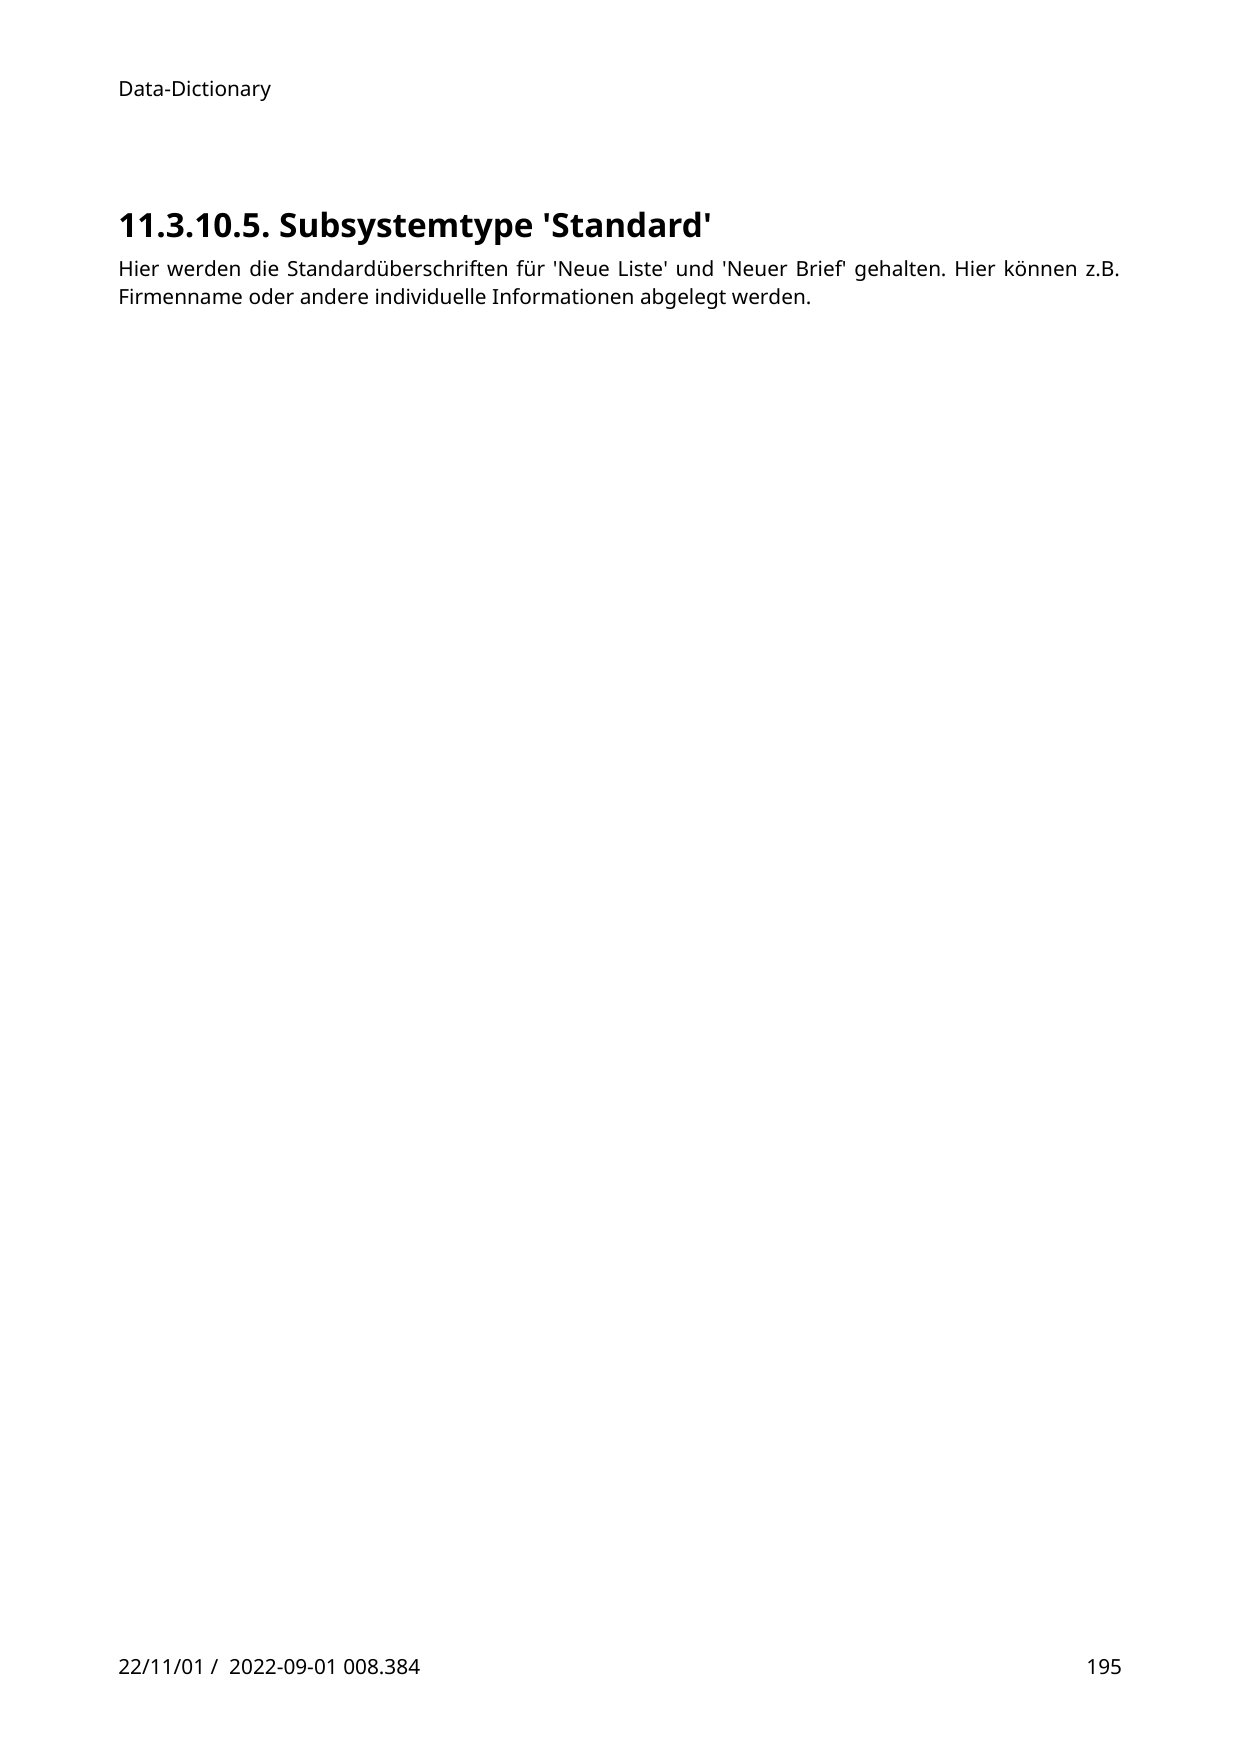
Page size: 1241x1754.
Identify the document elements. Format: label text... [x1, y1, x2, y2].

text Hier werden die Standardüberschriften für 'Neue Liste' und 'Neuer Brief' gehalten. Hier können z.B. Firmenname oder andere individuelle Informationen abgelegt werden. [118, 254, 1122, 311]
subtitle 11.3.10.5. Subsystemtype 'Standard' [118, 202, 1122, 248]
